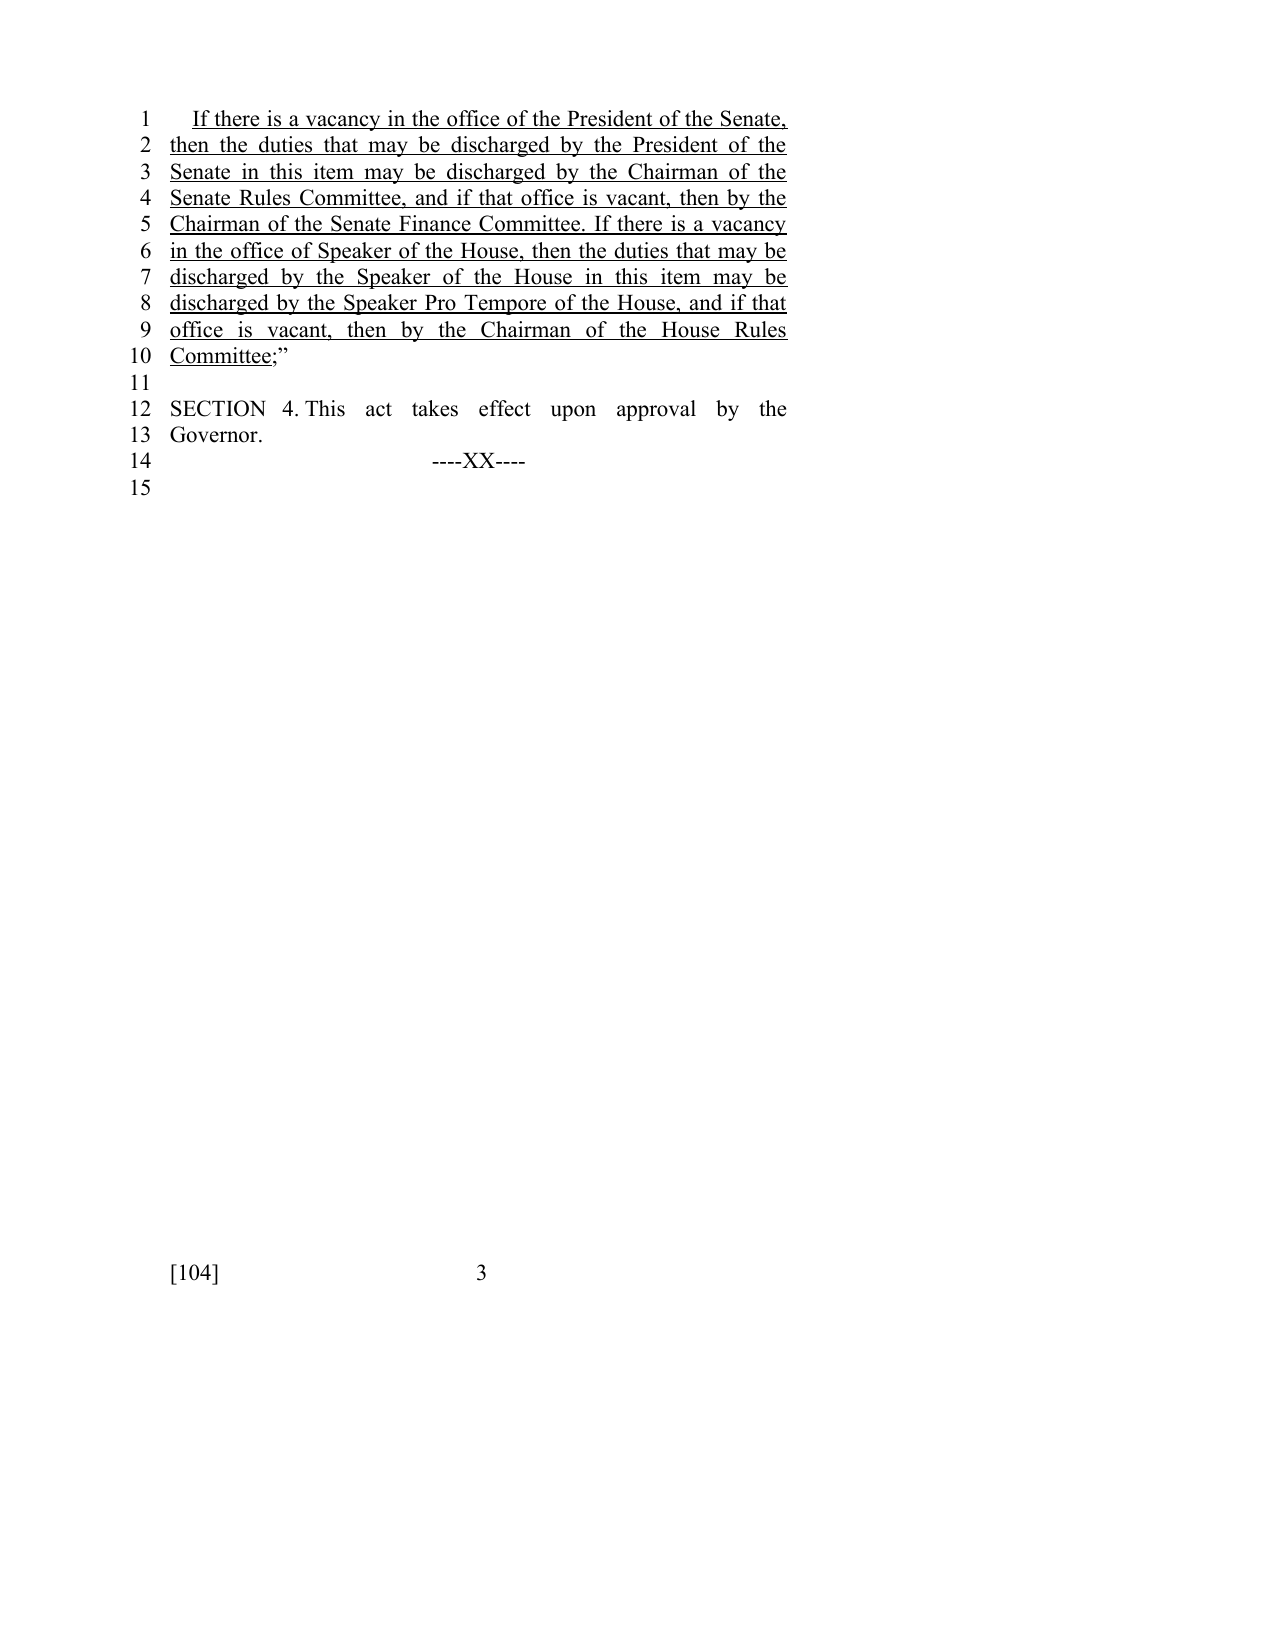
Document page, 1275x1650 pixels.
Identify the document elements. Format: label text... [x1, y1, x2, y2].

text ----XX---- [169, 448, 787, 474]
text SECTION 4. This act takes effect upon approval by the Governor. [169, 395, 787, 448]
